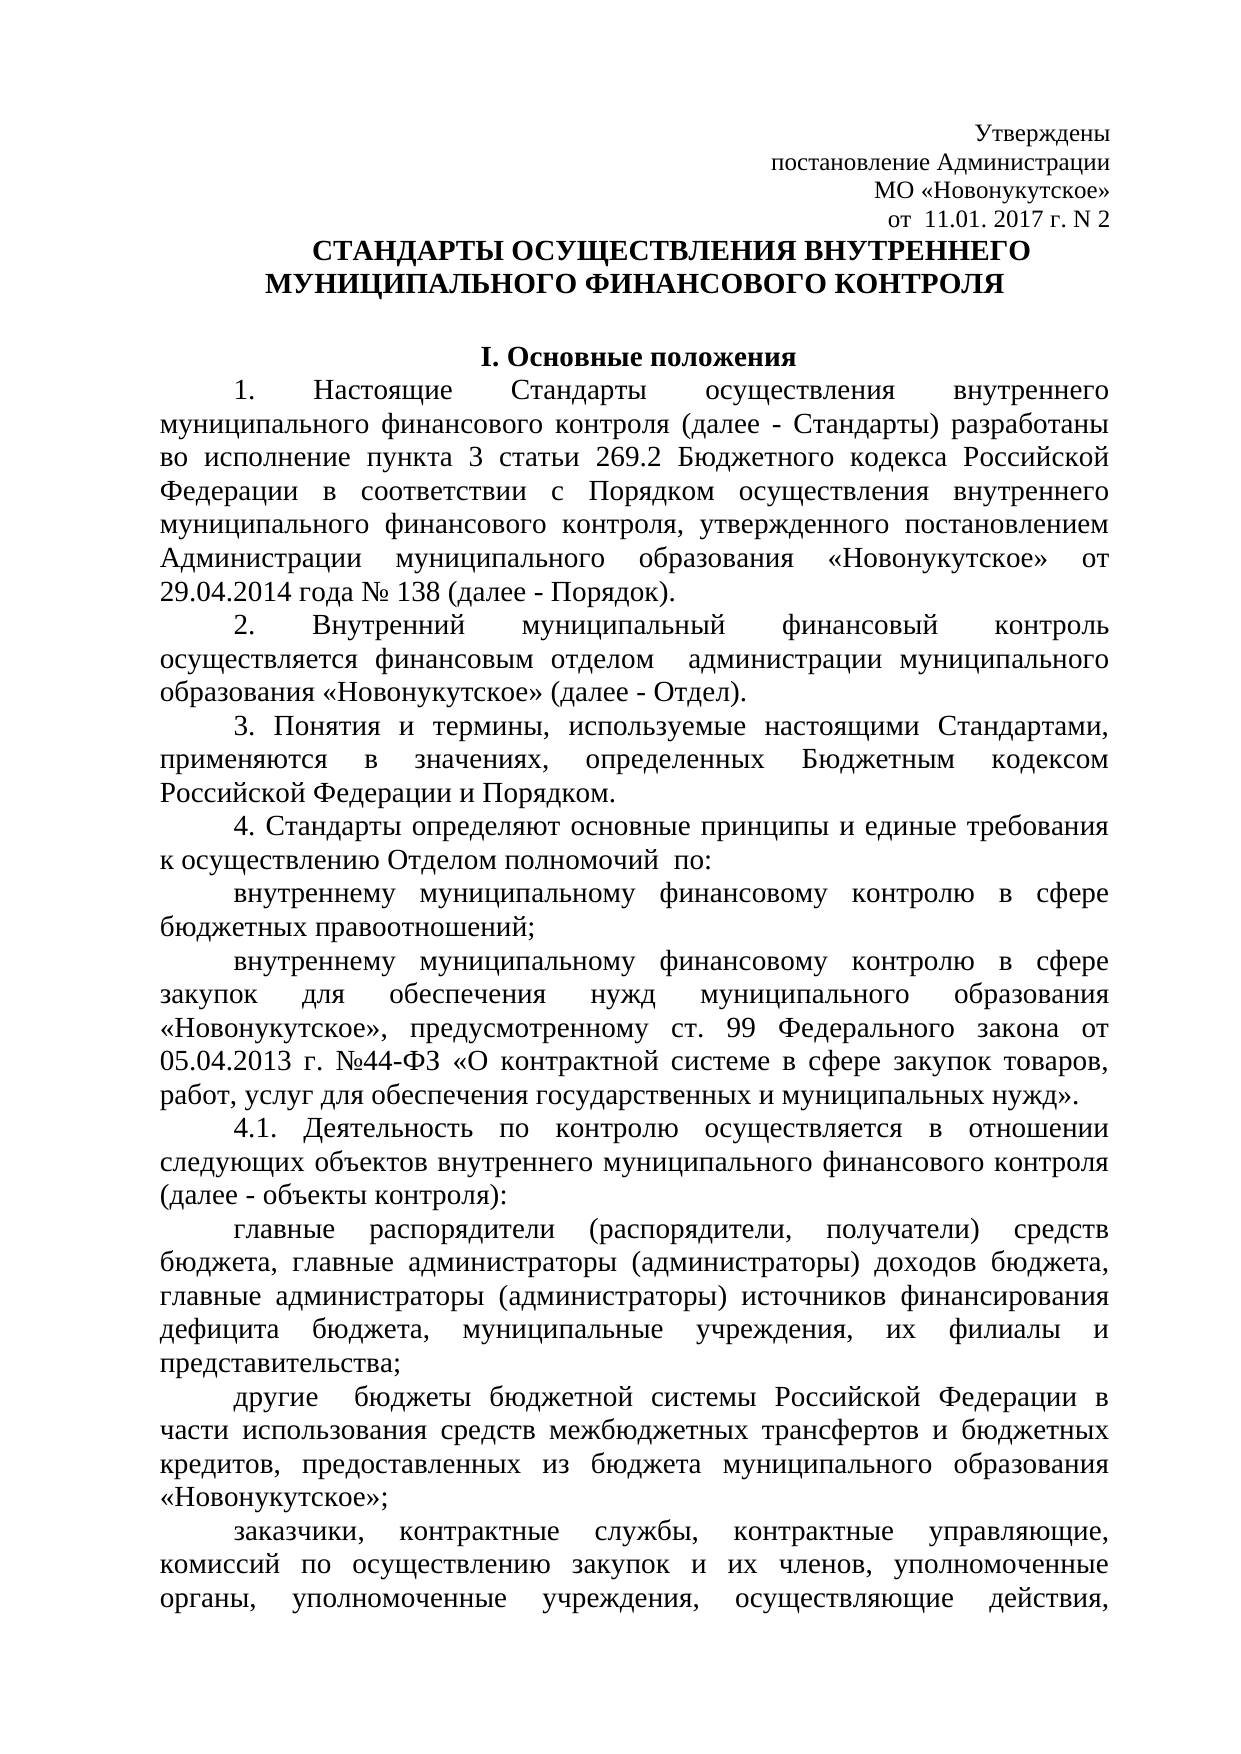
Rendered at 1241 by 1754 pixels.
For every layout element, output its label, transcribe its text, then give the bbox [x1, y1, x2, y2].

text 2. Внутренний муниципальный финансовый контроль осуществляется финансовым отделом администрации муниципального образования «Новонукутское» (далее - Отдел). [159, 607, 1110, 708]
text 3. Понятия и термины, используемые настоящими Стандартами, применяются в значениях, определенных Бюджетным кодексом Российской Федерации и Порядком. [159, 708, 1110, 808]
text главные распорядители (распорядители, получатели) средств бюджета, главные администраторы (администраторы) доходов бюджета, главные администраторы (администраторы) источников финансирования дефицита бюджета, муниципальные учреждения, их филиалы и представительства; [159, 1211, 1110, 1379]
text СТАНДАРТЫ ОСУЩЕСТВЛЕНИЯ ВНУТРЕННЕГО МУНИЦИПАЛЬНОГО ФИНАНСОВОГО КОНТРОЛЯ [159, 233, 1110, 300]
text 4. Стандарты определяют основные принципы и единые требования к осуществлению Отделом полномочий по: [159, 808, 1110, 876]
text I. Основные положения [159, 305, 1110, 372]
text другие бюджеты бюджетной системы Российской Федерации в части использования средств межбюджетных трансфертов и бюджетных кредитов, предоставленных из бюджета муниципального образования «Новонукутское»; [159, 1379, 1110, 1513]
text Утверждены постановление Администрации МО «Новонукутское» от 11.01. 2017 г. N 2 [159, 118, 1110, 233]
text внутреннему муниципальному финансовому контролю в сфере закупок для обеспечения нужд муниципального образования «Новонукутское», предусмотренному ст. 99 Федерального закона от 05.04.2013 г. №44-ФЗ «О контрактной системе в сфере закупок товаров, работ, услуг для обеспечения государственных и муниципальных нужд». [159, 943, 1110, 1110]
text внутреннему муниципальному финансовому контролю в сфере бюджетных правоотношений; [159, 876, 1110, 943]
text 4.1. Деятельность по контролю осуществляется в отношении следующих объектов внутреннего муниципального финансового контроля (далее - объекты контроля): [159, 1110, 1110, 1211]
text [159, 1513, 1110, 1613]
text 1. Настоящие Стандарты осуществления внутреннего муниципального финансового контроля (далее - Стандарты) разработаны во исполнение пункта 3 статьи 269.2 Бюджетного кодекса Российской Федерации в соответствии с Порядком осуществления внутреннего муниципального финансового контроля, утвержденного постановлением Администрации муниципального образования «Новонукутское» от 29.04.2014 года № 138 (далее - Порядок). [159, 372, 1110, 607]
